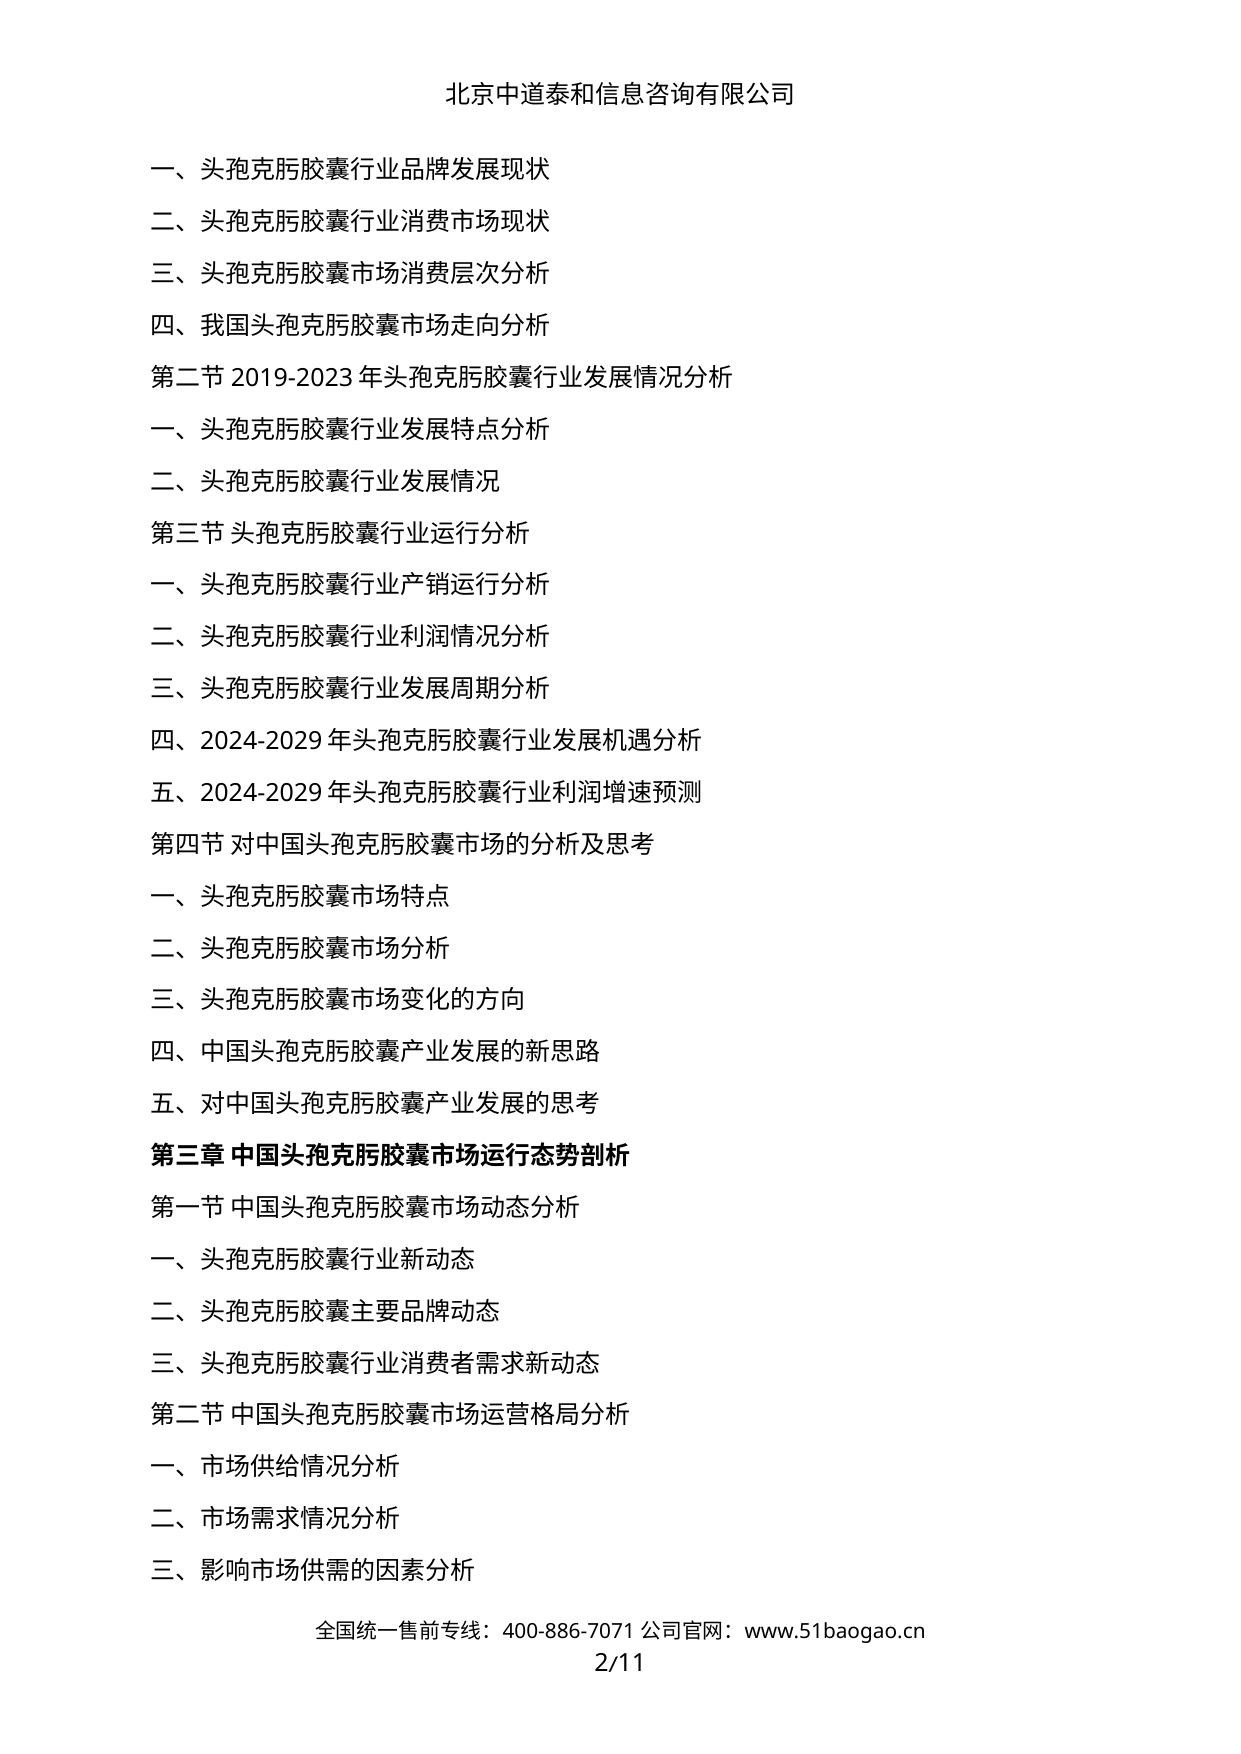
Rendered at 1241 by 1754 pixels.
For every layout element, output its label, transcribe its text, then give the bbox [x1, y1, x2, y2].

text 三、头孢克肟胶囊市场变化的方向 [150, 980, 1090, 1016]
text 一、头孢克肟胶囊行业发展特点分析 [150, 409, 1090, 446]
text 四、2024-2029年头孢克肟胶囊行业发展机遇分析 [150, 721, 1090, 757]
text 二、市场需求情况分析 [150, 1499, 1090, 1535]
text 二、头孢克肟胶囊市场分析 [150, 928, 1090, 964]
text 第三章 中国头孢克肟胶囊市场运行态势剖析 [150, 1136, 1090, 1172]
text 第一节 中国头孢克肟胶囊市场动态分析 [150, 1187, 1090, 1224]
text 一、头孢克肟胶囊行业新动态 [150, 1239, 1090, 1276]
text 四、中国头孢克肟胶囊产业发展的新思路 [150, 1032, 1090, 1068]
text 一、市场供给情况分析 [150, 1447, 1090, 1483]
text 第四节 对中国头孢克肟胶囊市场的分析及思考 [150, 824, 1090, 861]
text 一、头孢克肟胶囊行业产销运行分析 [150, 565, 1090, 601]
text 第二节 2019-2023年头孢克肟胶囊行业发展情况分析 [150, 357, 1090, 394]
text 三、头孢克肟胶囊市场消费层次分析 [150, 254, 1090, 290]
text 第二节 中国头孢克肟胶囊市场运营格局分析 [150, 1395, 1090, 1431]
text 二、头孢克肟胶囊主要品牌动态 [150, 1291, 1090, 1327]
text 第三节 头孢克肟胶囊行业运行分析 [150, 513, 1090, 549]
text 一、头孢克肟胶囊行业品牌发展现状 [150, 150, 1090, 186]
text 二、头孢克肟胶囊行业发展情况 [150, 461, 1090, 497]
text 二、头孢克肟胶囊行业消费市场现状 [150, 202, 1090, 238]
text 一、头孢克肟胶囊市场特点 [150, 876, 1090, 912]
text 三、头孢克肟胶囊行业消费者需求新动态 [150, 1343, 1090, 1379]
text 三、影响市场供需的因素分析 [150, 1551, 1090, 1587]
text 五、对中国头孢克肟胶囊产业发展的思考 [150, 1084, 1090, 1120]
text 三、头孢克肟胶囊行业发展周期分析 [150, 669, 1090, 705]
text 五、2024-2029年头孢克肟胶囊行业利润增速预测 [150, 772, 1090, 809]
text 二、头孢克肟胶囊行业利润情况分析 [150, 617, 1090, 653]
text 四、我国头孢克肟胶囊市场走向分析 [150, 306, 1090, 342]
